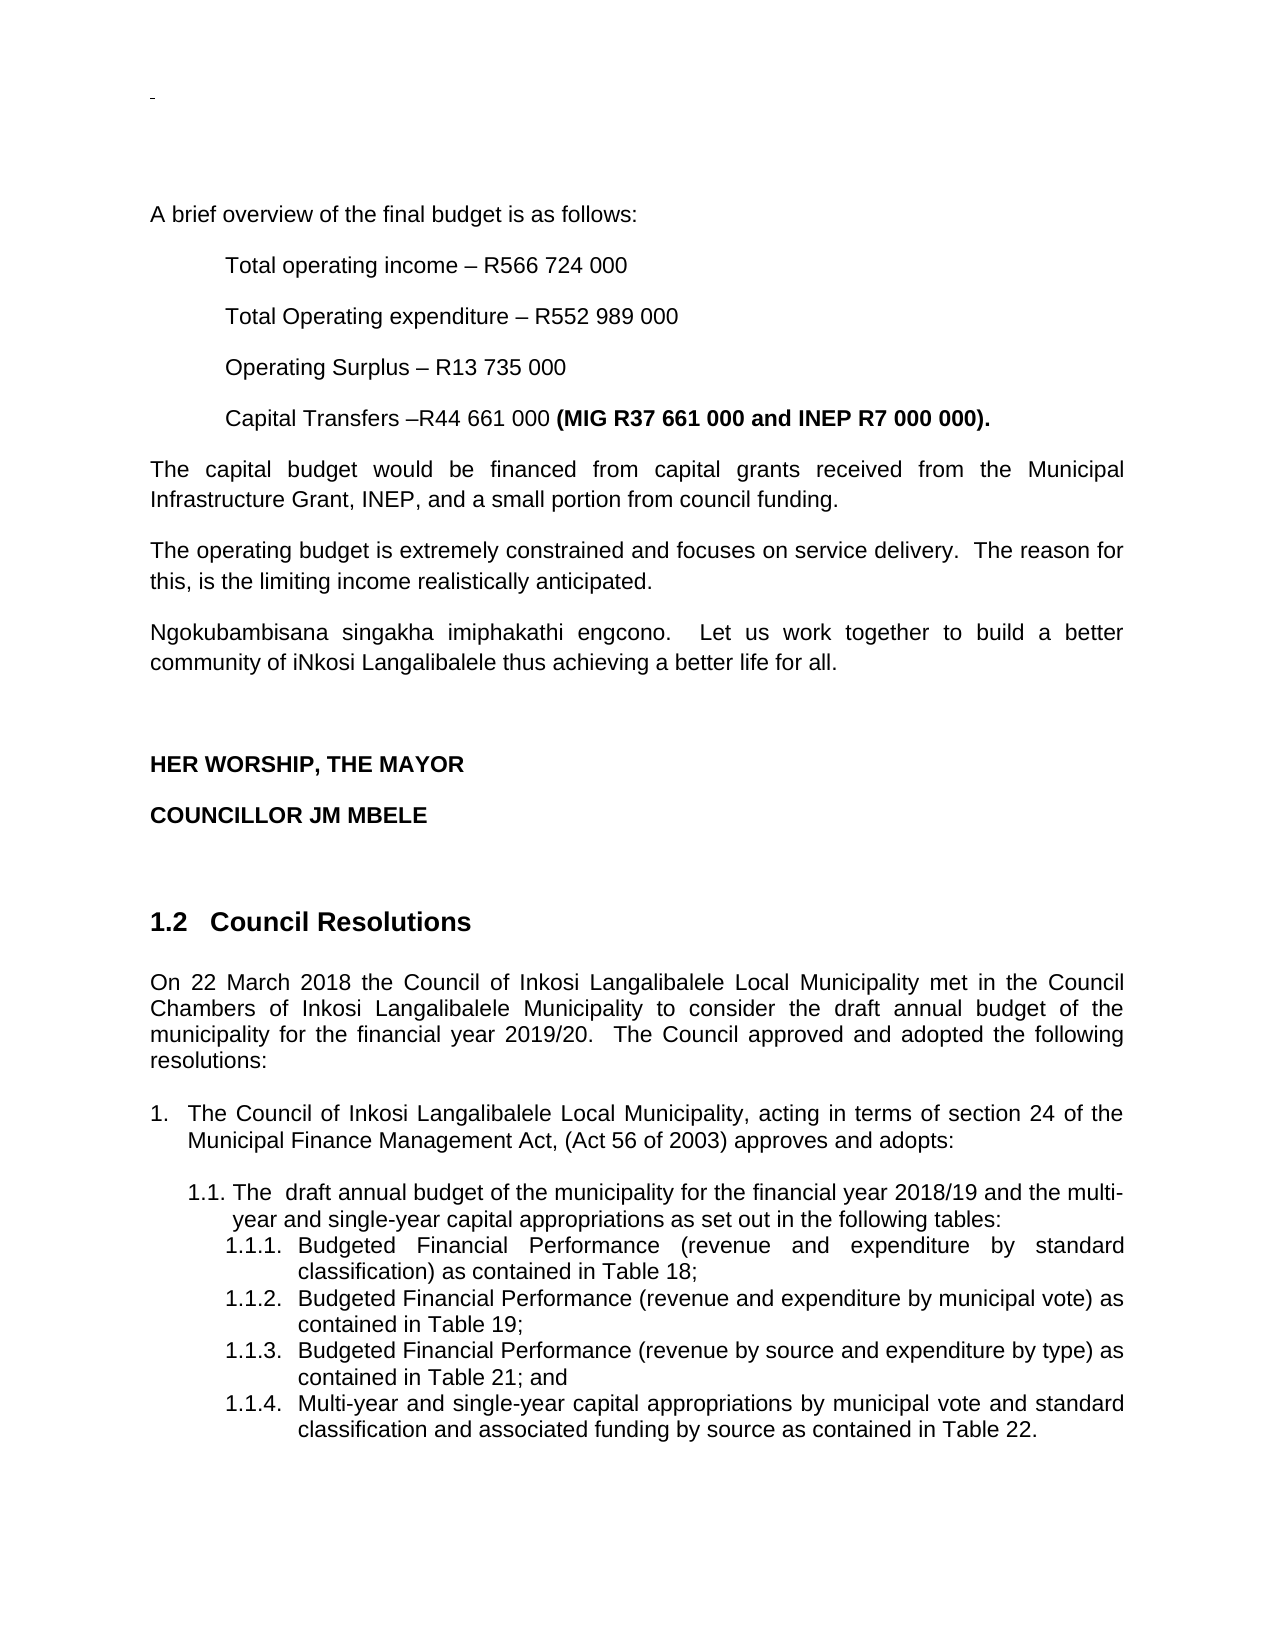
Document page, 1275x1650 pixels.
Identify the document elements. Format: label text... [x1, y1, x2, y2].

list Budgeted Financial Performance (revenue by source and expenditure by type) as contained in Table 21; and [225, 1337, 1125, 1390]
text Operating Surplus – R13 735 000 [150, 354, 1125, 381]
list Multi-year and single-year capital appropriations by municipal vote and standard classification and associated funding by source as contained in Table 22. [225, 1390, 1125, 1443]
text A brief overview of the final budget is as follows: [150, 201, 1125, 227]
list The Council of Inkosi Langalibalele Local Municipality, acting in terms of section 24 of the Municipal Finance Management Act, (Act 56 of 2003) approves and adopts: [150, 1100, 1125, 1153]
list Budgeted Financial Performance (revenue and expenditure by standard classification) as contained in Table 18; [225, 1232, 1125, 1285]
text COUNCILLOR JM MBELE [150, 802, 1125, 828]
text Total operating income – R566 724 000 [150, 252, 1125, 278]
text On 22 March 2018 the Council of Inkosi Langalibalele Local Municipality met in the Council Chambers of Inkosi Langalibalele Municipality to consider the draft annual budget of the municipality for the financial year 2019/20. The Council approved and adopted the following resolutions: [150, 968, 1125, 1074]
list Budgeted Financial Performance (revenue and expenditure by municipal vote) as contained in Table 19; [225, 1285, 1125, 1337]
text Total Operating expenditure – R552 989 000 [150, 303, 1125, 329]
text The operating budget is extremely constrained and focuses on service delivery. The reason for this, is the limiting income realistically anticipated. [150, 537, 1125, 594]
text Ngokubambisana singakha imiphakathi engcono. Let us work together to build a better community of iNkosi Langalibalele thus achieving a better life for all. [150, 619, 1125, 675]
text Capital Transfers –R44 661 000 (MIG R37 661 000 and INEP R7 000 000). [150, 405, 1125, 432]
subtitle Council Resolutions [150, 906, 1125, 937]
text HER WORSHIP, THE MAYOR [150, 751, 1125, 777]
list The draft annual budget of the municipality for the financial year 2018/19 and the multi-year and single-year capital appropriations as set out in the following tables: [187, 1179, 1125, 1232]
text The capital budget would be financed from capital grants received from the Municipal Infrastructure Grant, INEP, and a small portion from council funding. [150, 456, 1125, 513]
